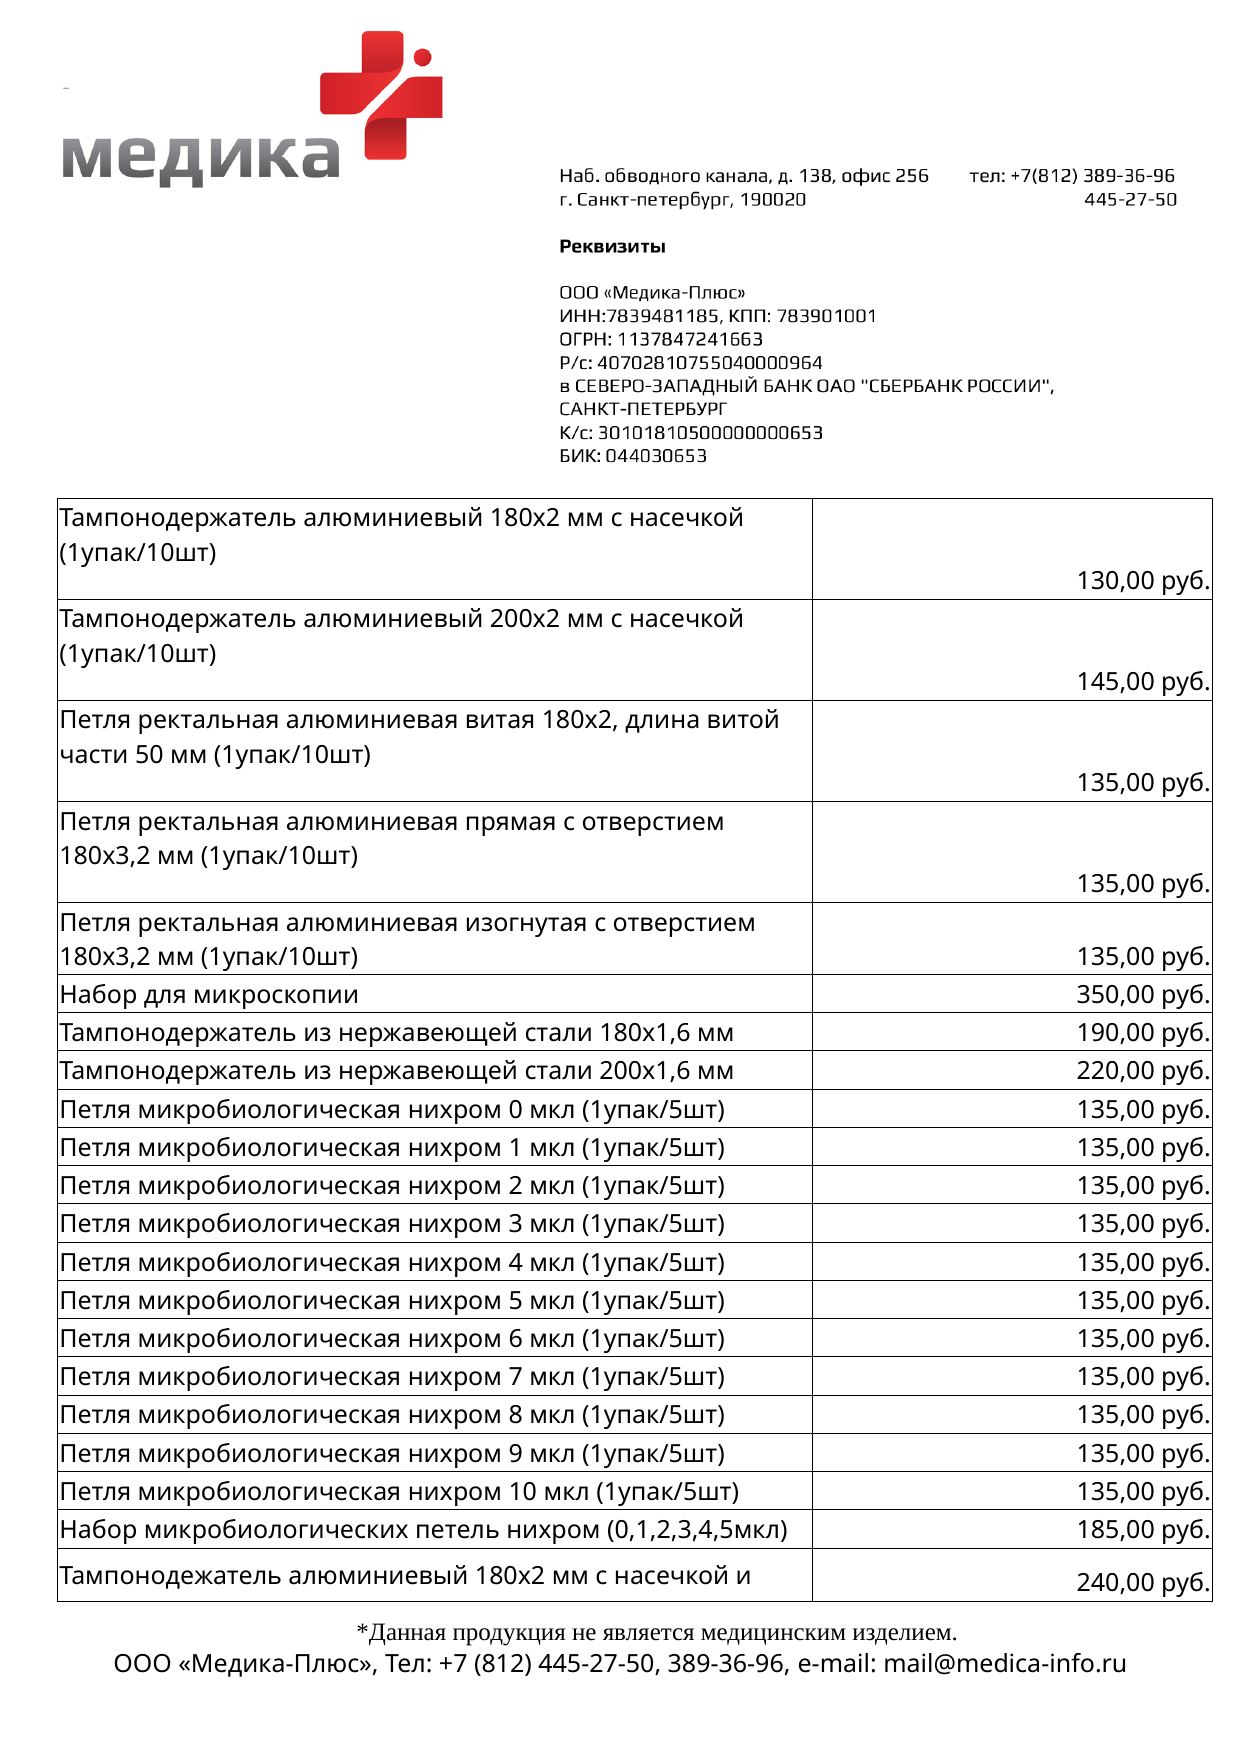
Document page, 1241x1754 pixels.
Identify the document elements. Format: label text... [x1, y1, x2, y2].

table_cell 145,00 руб. [813, 600, 1212, 699]
table_cell Набор для микроскопии [58, 975, 812, 1012]
table_cell Петля микробиологическая нихром 8 мкл (1упак/5шт) [58, 1396, 812, 1433]
table_cell 135,00 руб. [813, 1166, 1212, 1203]
table_cell 190,00 руб. [813, 1013, 1212, 1050]
table_cell 240,00 руб. [813, 1549, 1212, 1601]
table_cell Петля микробиологическая нихром 10 мкл (1упак/5шт) [58, 1472, 812, 1509]
table_cell 135,00 руб. [813, 903, 1212, 974]
table_cell Петля ректальная алюминиевая прямая с отверстием 180х3,2 мм (1упак/10шт) [58, 802, 812, 902]
table_cell 135,00 руб. [813, 1204, 1212, 1242]
table_cell 135,00 руб. [813, 1128, 1212, 1165]
table_cell 220,00 руб. [813, 1051, 1212, 1089]
table_cell 135,00 руб. [813, 1357, 1212, 1394]
table_cell Петля микробиологическая нихром 3 мкл (1упак/5шт) [58, 1204, 812, 1242]
table_cell Петля ректальная алюминиевая витая 180х2, длина витой части 50 мм (1упак/10шт) [58, 701, 812, 801]
table_cell 135,00 руб. [813, 802, 1212, 902]
table_cell Петля микробиологическая нихром 6 мкл (1упак/5шт) [58, 1319, 812, 1356]
picture [59, 29, 1178, 469]
table_cell 135,00 руб. [813, 1434, 1212, 1471]
table_cell Тампонодержатель алюминиевый 180х2 мм с насечкой (1упак/10шт) [58, 499, 812, 598]
table_cell Петля микробиологическая нихром 1 мкл (1упак/5шт) [58, 1128, 812, 1165]
table_cell 350,00 руб. [813, 975, 1212, 1012]
table_cell Петля микробиологическая нихром 2 мкл (1упак/5шт) [58, 1166, 812, 1203]
table_cell Петля микробиологическая нихром 9 мкл (1упак/5шт) [58, 1434, 812, 1471]
table_cell 135,00 руб. [813, 1319, 1212, 1356]
table_cell Петля микробиологическая нихром 5 мкл (1упак/5шт) [58, 1281, 812, 1318]
table_cell Тампонодежатель алюминиевый 180х2 мм с насечкой и силикиновой пробкой № 14 с каналом (1упак/10шт) [58, 1549, 812, 1601]
table_cell 135,00 руб. [813, 701, 1212, 801]
table_cell Петля микробиологическая нихром 7 мкл (1упак/5шт) [58, 1357, 812, 1394]
table_cell Петля микробиологическая нихром 0 мкл (1упак/5шт) [58, 1090, 812, 1127]
table_cell Петля микробиологическая нихром 4 мкл (1упак/5шт) [58, 1243, 812, 1280]
table_cell 130,00 руб. [813, 499, 1212, 598]
table_cell 135,00 руб. [813, 1472, 1212, 1509]
table_cell 135,00 руб. [813, 1281, 1212, 1318]
table_cell Тампонодержатель из нержавеющей стали 200х1,6 мм [58, 1051, 812, 1089]
table_cell 135,00 руб. [813, 1090, 1212, 1127]
table_cell Тампонодержатель из нержавеющей стали 180х1,6 мм [58, 1013, 812, 1050]
table_cell Тампонодержатель алюминиевый 200х2 мм с насечкой (1упак/10шт) [58, 600, 812, 699]
table_cell 135,00 руб. [813, 1243, 1212, 1280]
table_cell 185,00 руб. [813, 1510, 1212, 1547]
table_cell Набор микробиологических петель нихром (0,1,2,3,4,5мкл) [58, 1510, 812, 1547]
table_cell Петля ректальная алюминиевая изогнутая с отверстием 180х3,2 мм (1упак/10шт) [58, 903, 812, 974]
table_cell 135,00 руб. [813, 1396, 1212, 1433]
